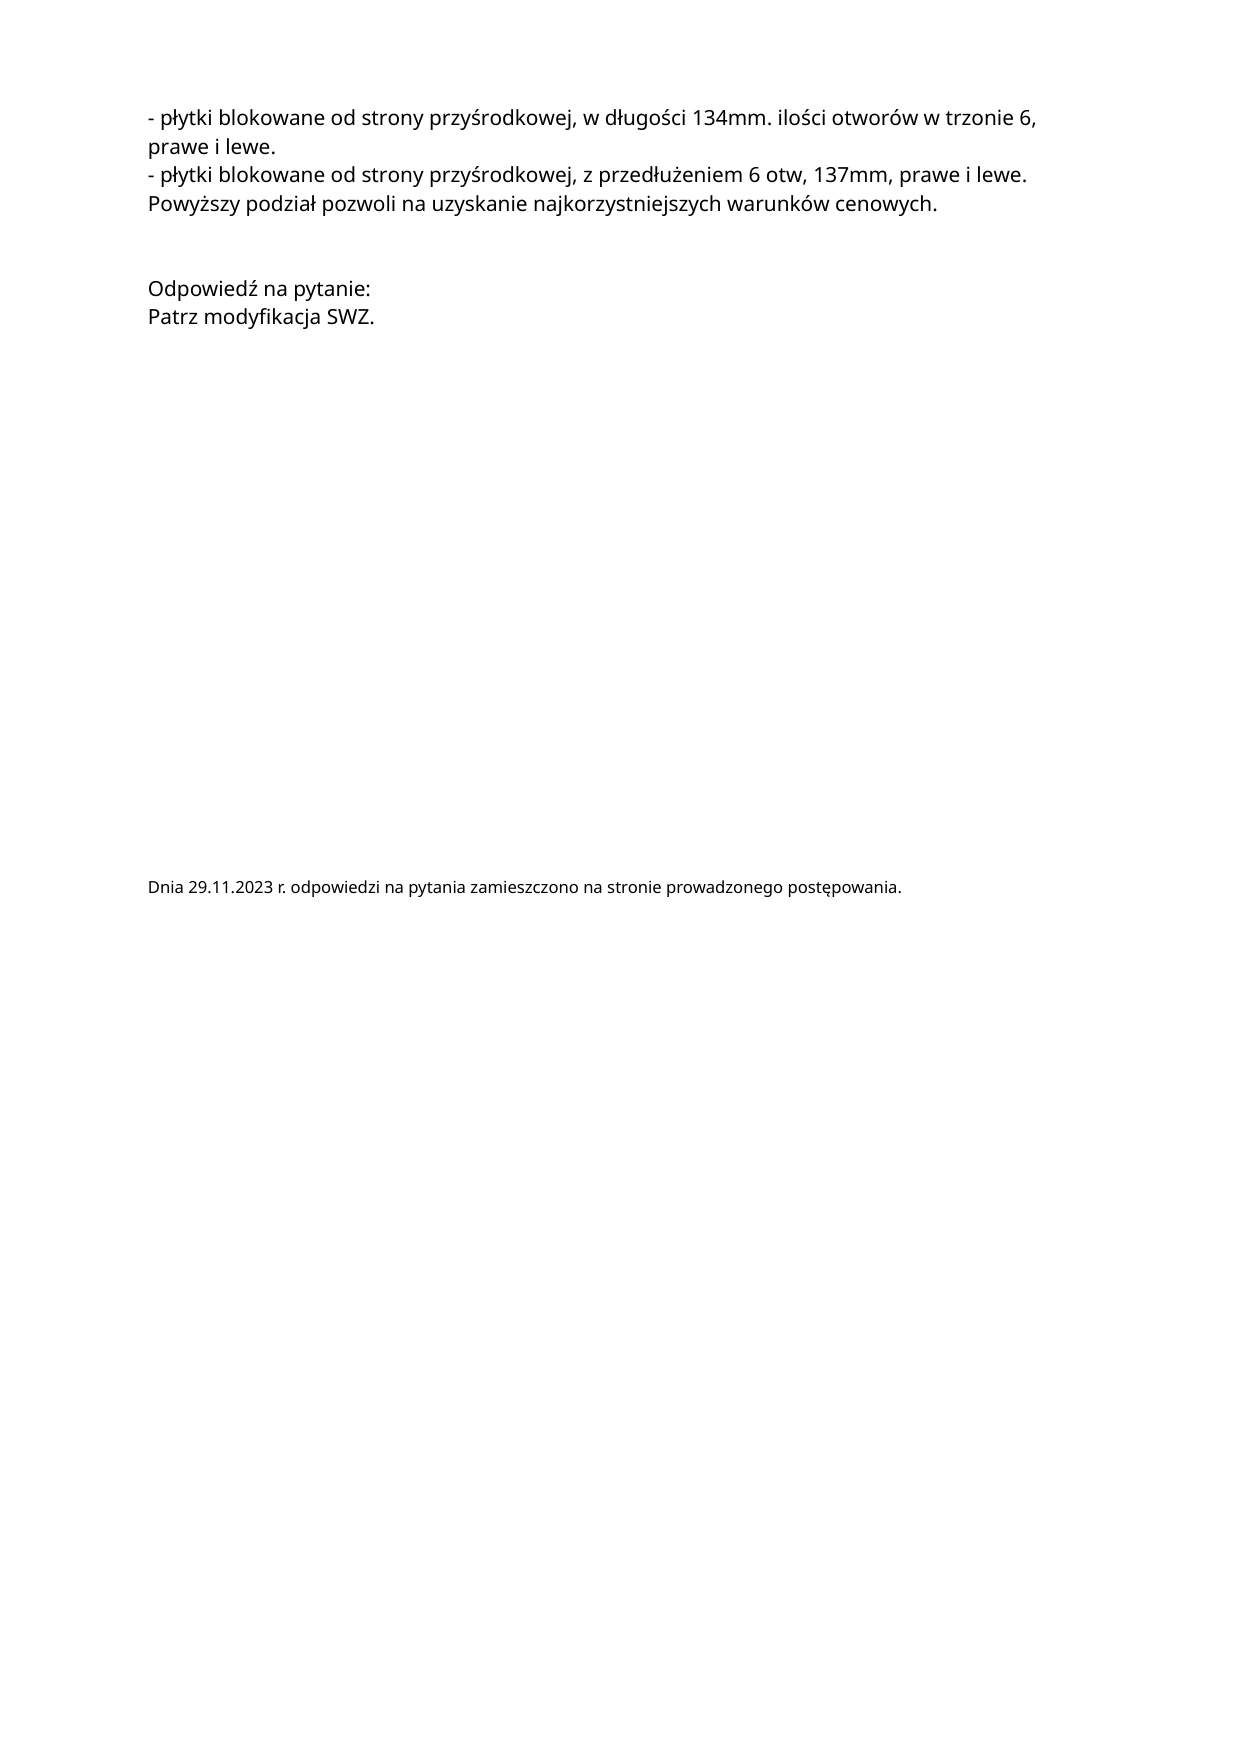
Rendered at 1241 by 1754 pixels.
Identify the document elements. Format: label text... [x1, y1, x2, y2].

text - płytki blokowane od strony przyśrodkowej, w długości 134mm. ilości otworów w trzonie 6, prawe i lewe. [148, 103, 1093, 160]
text Powyższy podział pozwoli na uzyskanie najkorzystniejszych warunków cenowych. [148, 189, 1093, 217]
text Odpowiedź na pytanie: [148, 274, 1093, 302]
text Patrz modyfikacja SWZ. [148, 302, 1093, 331]
text Dnia 29.11.2023 r. odpowiedzi na pytania zamieszczono na stronie prowadzonego postępowania. [148, 876, 1093, 899]
text - płytki blokowane od strony przyśrodkowej, z przedłużeniem 6 otw, 137mm, prawe i lewe. [148, 160, 1093, 189]
